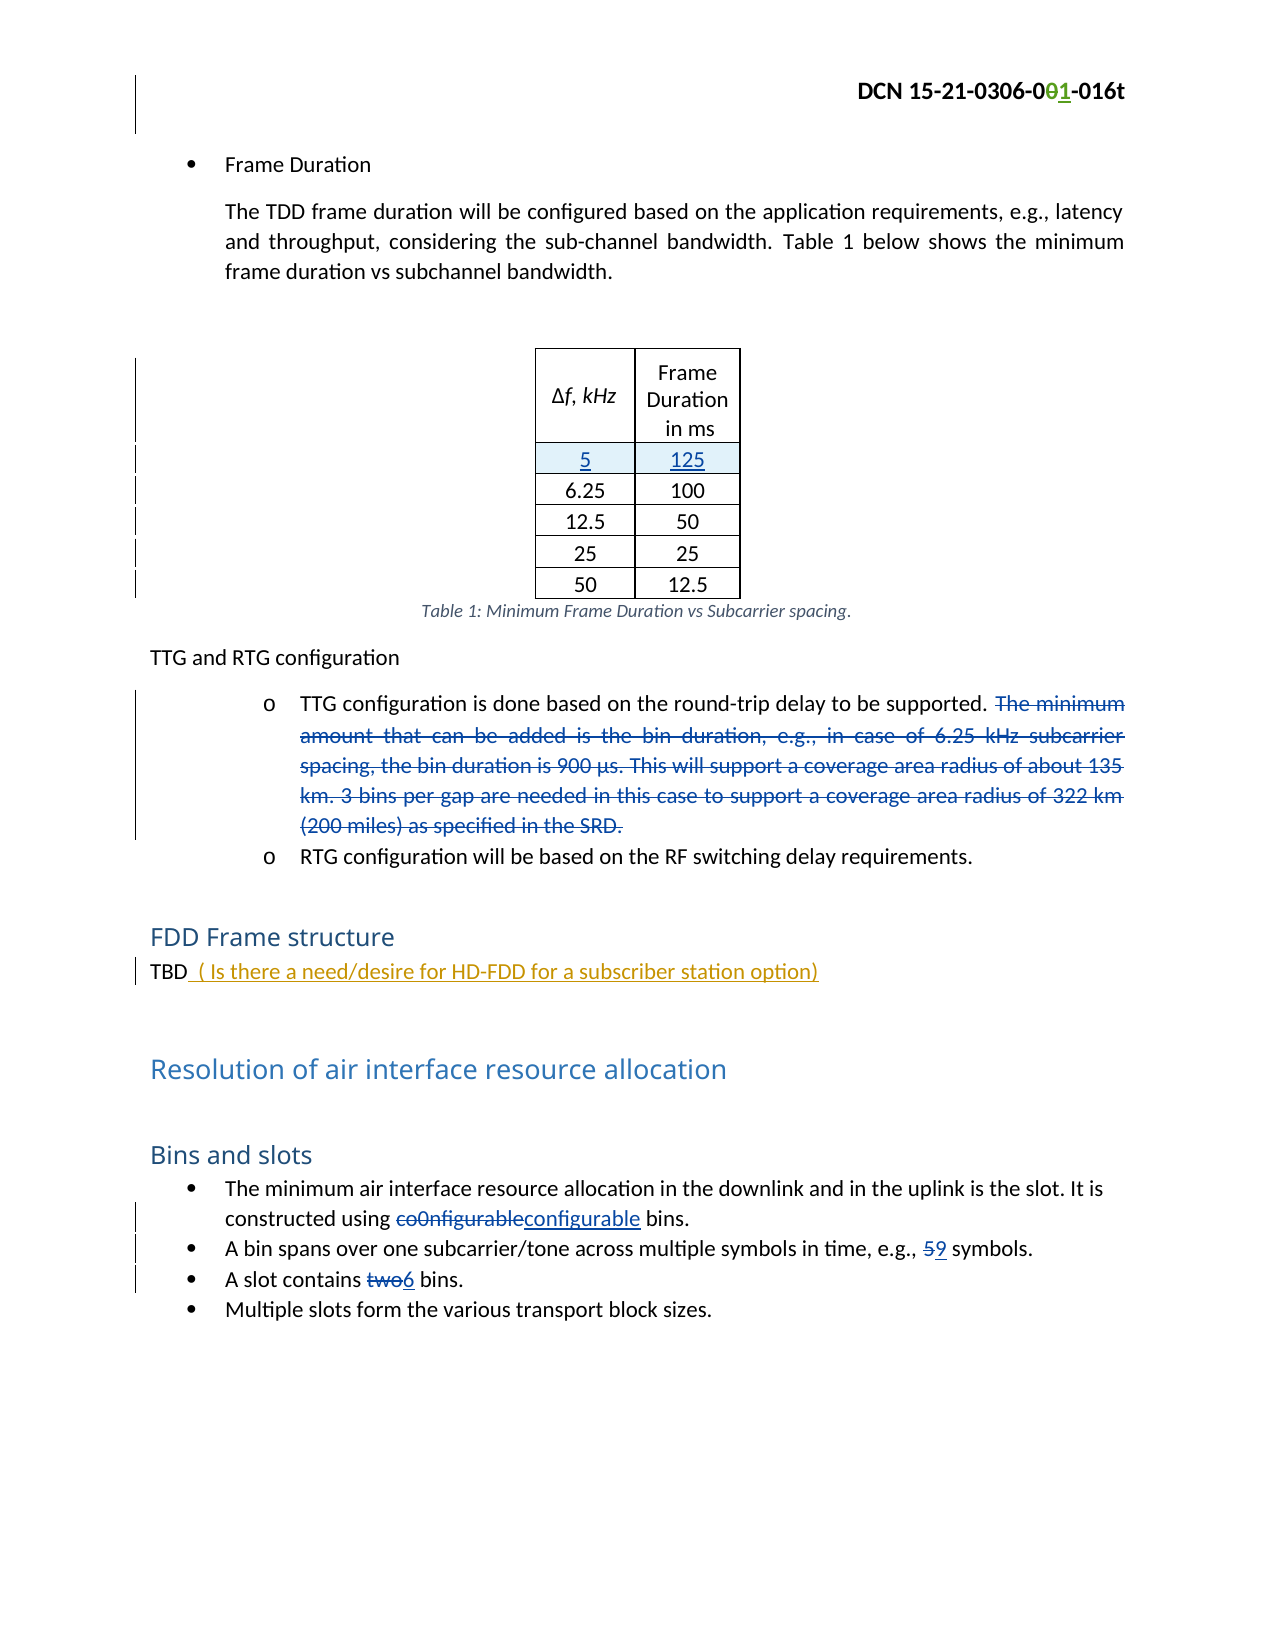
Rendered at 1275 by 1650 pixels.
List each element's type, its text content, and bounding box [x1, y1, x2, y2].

text The TDD frame duration will be configured based on the application requirements, e.g., latency and throughput, considering the sub-channel bandwidth. Table 1 below shows the minimum frame duration vs subchannel bandwidth. [225, 197, 1125, 285]
table_cell 100 [636, 474, 739, 504]
list TTG configuration is done based on the round-trip delay to be supported. [262, 689, 1125, 839]
subtitle Resolution of air interface resource allocation [150, 1051, 1125, 1087]
table_cell 25 [636, 536, 739, 567]
list RTG configuration will be based on the RF switching delay requirements. [262, 842, 1125, 871]
list Multiple slots form the various transport block sizes. [187, 1295, 1125, 1323]
list Frame Duration [187, 150, 1125, 178]
table_header Frame Duration in ms [636, 349, 739, 442]
text TBD [150, 957, 1125, 985]
table_header Δf, kHz [536, 349, 634, 442]
list The minimum air interface resource allocation in the downlink and in the uplink is the slot. It is constructed using bins. [187, 1174, 1125, 1232]
table_cell 6.25 [536, 474, 634, 504]
subtitle Bins and slots [150, 1137, 1125, 1171]
text TTG and RTG configuration [150, 643, 1125, 671]
table_cell 12.5 [636, 568, 739, 598]
text Table 1: Minimum Frame Duration vs Subcarrier spacing. [150, 599, 1125, 622]
table_cell 50 [636, 505, 739, 535]
table_cell 12.5 [536, 505, 634, 535]
list A slot contains bins. [187, 1265, 1125, 1293]
list A bin spans over one subcarrier/tone across multiple symbols in time, e.g., symbols. [187, 1234, 1125, 1262]
table_cell 50 [536, 568, 634, 598]
table_cell 25 [536, 536, 634, 567]
subtitle FDD Frame structure [150, 920, 1125, 954]
